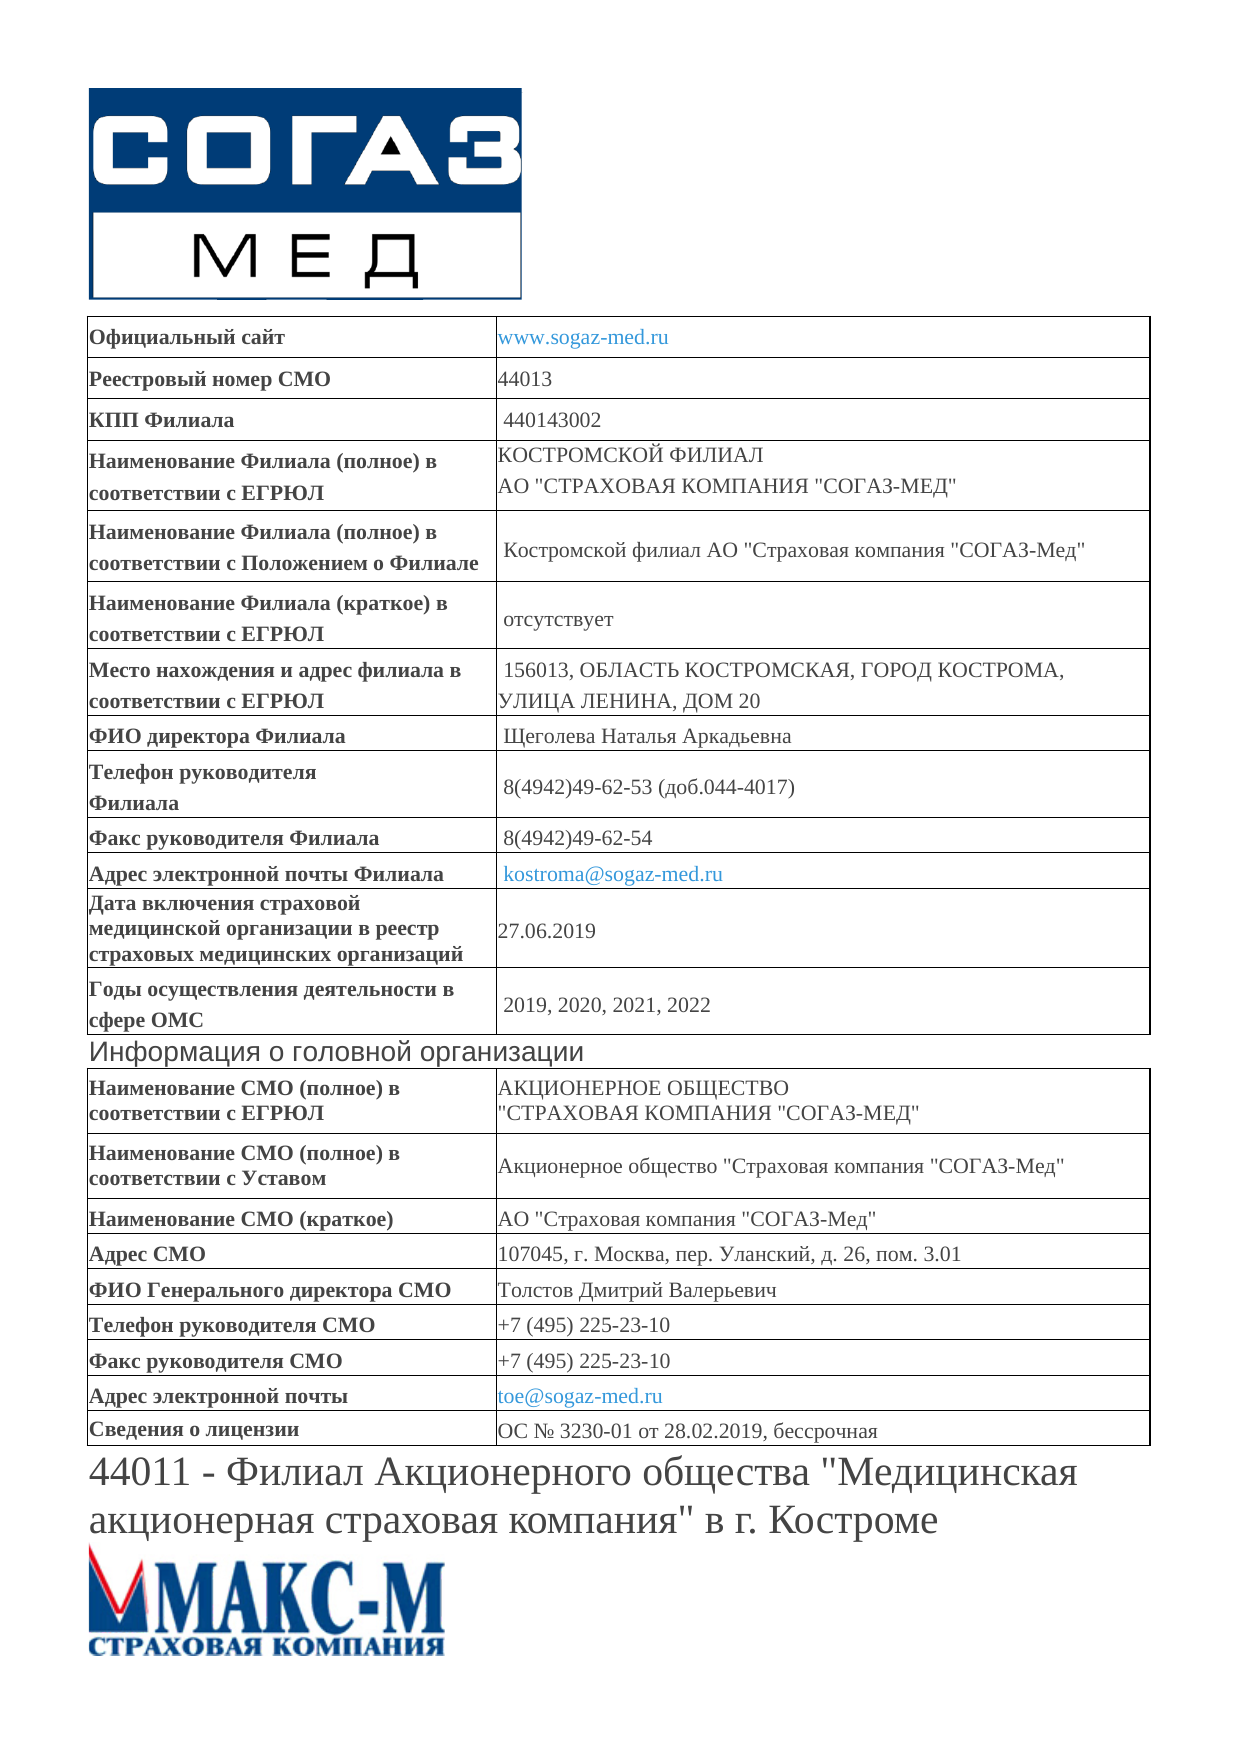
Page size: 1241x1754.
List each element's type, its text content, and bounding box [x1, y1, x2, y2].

table_cell ОС № 3230-01 от 28.02.2019, бессрочная [497, 1411, 1149, 1445]
table_cell Реестровый номер СМО [88, 358, 496, 398]
table_cell toe@sogaz-med.ru [497, 1376, 1149, 1410]
table_cell Адрес электронной почты Филиала [88, 853, 496, 887]
picture [88, 88, 523, 300]
table_cell Телефон руководителя СМО [88, 1305, 496, 1339]
table_cell Щеголева Наталья Аркадьевна [497, 716, 1149, 750]
table_cell 156013, ОБЛАСТЬ КОСТРОМСКАЯ, ГОРОД КОСТРОМА, УЛИЦА ЛЕНИНА, ДОМ 20 [497, 649, 1149, 714]
table_cell Наименование СМО (краткое) [88, 1199, 496, 1233]
table_cell Годы осуществления деятельности в сфере ОМС [88, 968, 496, 1034]
table_cell Толстов Дмитрий Валерьевич [497, 1269, 1149, 1304]
table_cell kostroma@sogaz-med.ru [497, 853, 1149, 887]
table_cell +7 (495) 225-23-10 [497, 1340, 1149, 1374]
table_cell Адрес СМО [88, 1234, 496, 1268]
table_cell 8(4942)49-62-53 (доб.044-4017) [497, 751, 1149, 817]
table_cell Адрес электронной почты [88, 1376, 496, 1410]
table_cell Дата включения страховой медицинской организации в реестр страховых медицинских организаций [88, 889, 496, 967]
table_cell Наименование Филиала (краткое) в соответствии с ЕГРЮЛ [88, 582, 496, 648]
table_cell ФИО Генерального директора СМО [88, 1269, 496, 1304]
table_cell Акционерное общество "Страховая компания "СОГАЗ-Мед" [497, 1134, 1149, 1197]
table_cell отсутствует [497, 582, 1149, 648]
table_cell 440143002 [497, 399, 1149, 439]
table_cell 44013 [497, 358, 1149, 398]
table_header www.sogaz-med.ru [497, 317, 1149, 357]
table_cell 8(4942)49-62-54 [497, 818, 1149, 852]
table_cell Место нахождения и адрес филиала в соответствии с ЕГРЮЛ [88, 649, 496, 714]
table_cell Наименование Филиала (полное) в соответствии с Положением о Филиале [88, 511, 496, 581]
table_header Официальный сайт [88, 317, 496, 357]
text Информация о головной организации [89, 1035, 1152, 1067]
table_header АКЦИОНЕРНОЕ ОБЩЕСТВО "СТРАХОВАЯ КОМПАНИЯ "СОГАЗ-МЕД" [497, 1069, 1149, 1132]
picture [88, 1542, 445, 1656]
table_cell Телефон руководителя Филиала [88, 751, 496, 817]
table_cell АО "Страховая компания "СОГАЗ-Мед" [497, 1199, 1149, 1233]
table_cell КПП Филиала [88, 399, 496, 439]
table_cell Наименование Филиала (полное) в соответствии с ЕГРЮЛ [88, 441, 496, 510]
table_cell +7 (495) 225-23-10 [497, 1305, 1149, 1339]
table_cell Сведения о лицензии [88, 1411, 496, 1445]
table_cell Факс руководителя СМО [88, 1340, 496, 1374]
table_cell ФИО директора Филиала [88, 716, 496, 750]
text 44011 - Филиал Акционерного общества "Медицинская акционерная страховая компания" в г. Костроме [89, 1446, 1152, 1542]
table_cell КОСТРОМСКОЙ ФИЛИАЛ АО "СТРАХОВАЯ КОМПАНИЯ "СОГАЗ-МЕД" [497, 441, 1149, 510]
table_cell 107045, г. Москва, пер. Уланский, д. 26, пом. 3.01 [497, 1234, 1149, 1268]
table_cell 2019, 2020, 2021, 2022 [497, 968, 1149, 1034]
table_cell Костромской филиал АО "Страховая компания "СОГАЗ-Мед" [497, 511, 1149, 581]
table_cell Наименование СМО (полное) в соответствии с Уставом [88, 1134, 496, 1197]
table_header Наименование СМО (полное) в соответствии с ЕГРЮЛ [88, 1069, 496, 1132]
table_cell 27.06.2019 [497, 889, 1149, 967]
table_cell Факс руководителя Филиала [88, 818, 496, 852]
